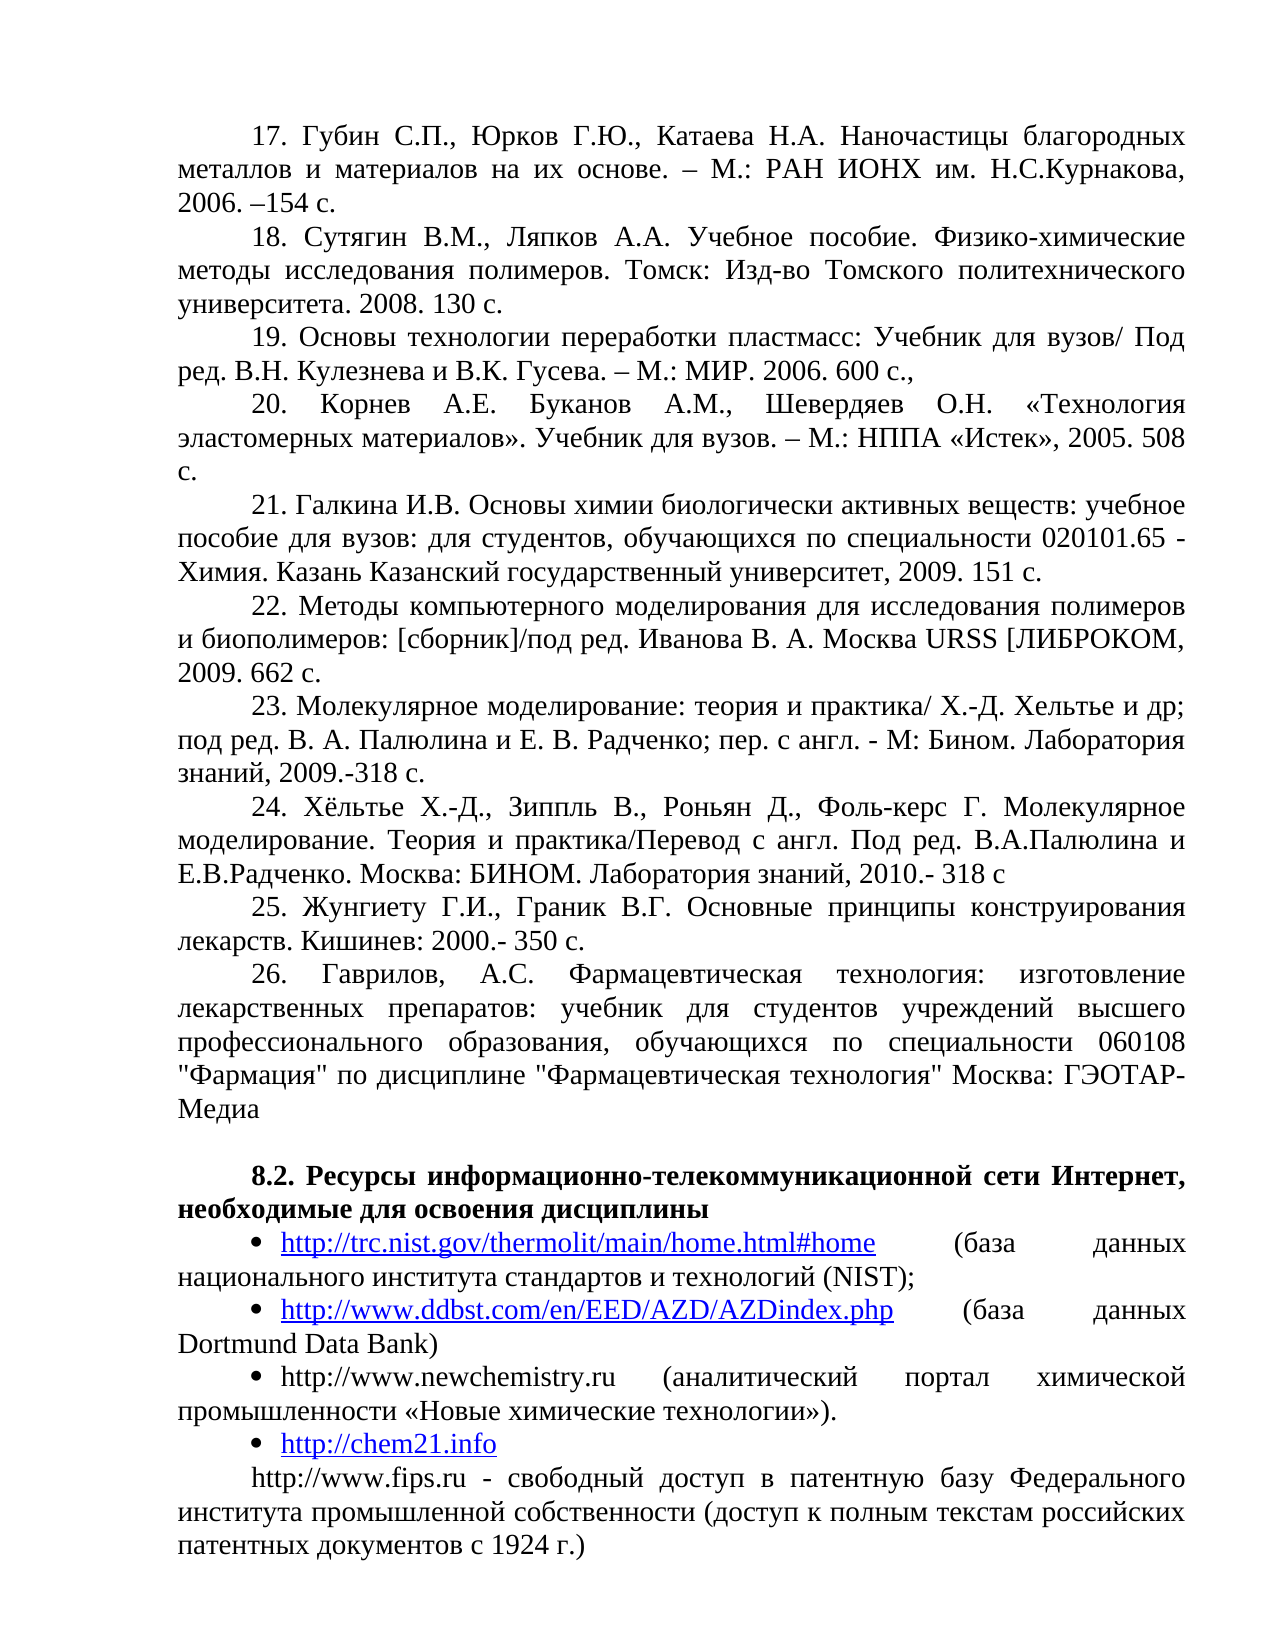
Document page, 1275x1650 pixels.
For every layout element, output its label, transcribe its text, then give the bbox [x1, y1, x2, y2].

list http://chem21.info [177, 1427, 1186, 1460]
text 18. Сутягин В.М., Ляпков А.А. Учебное пособие. Физико-химические методы исследования полимеров. Томск: Изд-во Томского политехнического университета. 2008. 130 с. [177, 219, 1186, 319]
text 23. Молекулярное моделирование: теория и практика/ Х.-Д. Хельтье и др; под ред. В. А. Палюлина и Е. В. Радченко; пер. с англ. - М: Бином. Лаборатория знаний, 2009.-318 с. [177, 688, 1186, 789]
list http://www.newchemistry.ru (аналитический портал химической промышленности «Новые химические технологии»). [177, 1359, 1186, 1427]
text 24. Хёльтье Х.-Д., Зиппль В., Роньян Д., Фоль-керс Г. Молекулярное моделирование. Теория и практика/Перевод с англ. Под ред. В.А.Палюлина и Е.В.Радченко. Москва: БИНОМ. Лаборатория знаний, 2010.- 318 с [177, 789, 1186, 889]
text 22. Методы компьютерного моделирования для исследования полимеров и биополимеров: [сборник]/под ред. Иванова В. А. Москва URSS [ЛИБРОКОМ, 2009. 662 с. [177, 588, 1186, 688]
list http://trc.nist.gov/thermolit/main/home.html#home (база данных национального института стандартов и технологий (NIST); [177, 1225, 1186, 1292]
text 8.2. Ресурсы информационно-телекоммуникационной сети Интернет, необходимые для освоения дисциплины [177, 1158, 1186, 1225]
text 17. Губин С.П., Юрков Г.Ю., Катаева Н.А. Наночастицы благородных металлов и материалов на их основе. – М.: РАН ИОНХ им. Н.С.Курнакова, 2006. –154 с. [177, 118, 1186, 219]
text http://www.fips.ru - cвободный доступ в патентную базу Федерального института промышленной собственности (доступ к полным текстам российских патентных документов с .) [177, 1460, 1186, 1561]
text 25. Жунгиету Г.И., Граник В.Г. Основные принципы конструирования лекарств. Кишинев: 2000.- 350 с. [177, 889, 1186, 957]
list http://www.ddbst.com/en/EED/AZD/AZDindex.php (база данных Dortmund Data Bank) [177, 1292, 1186, 1359]
text 26. Гаврилов, А.С. Фармацевтическая технология: изготовление лекарственных препаратов: учебник для студентов учреждений высшего профессионального образования, обучающихся по специальности 060108 "Фармация" по дисциплине "Фармацевтическая технология" Москва: ГЭОТАР-Медиа [177, 957, 1186, 1124]
text 20. Корнев А.Е. Буканов А.М., Шевердяев О.Н. «Технология эластомерных материалов». Учебник для вузов. – М.: НППА «Истек», 2005. 508 с. [177, 386, 1186, 487]
text 19. Основы технологии переработки пластмасс: Учебник для вузов/ Под ред. В.Н. Кулезнева и В.К. Гусева. – М.: МИР. 2006. 600 с., [177, 319, 1186, 386]
text 21. Галкина И.В. Основы химии биологически активных веществ: учебное пособие для вузов: для студентов, обучающихся по специальности 020101.65 - Химия. Казань Казанский государственный университет, 2009. 151 с. [177, 487, 1186, 588]
